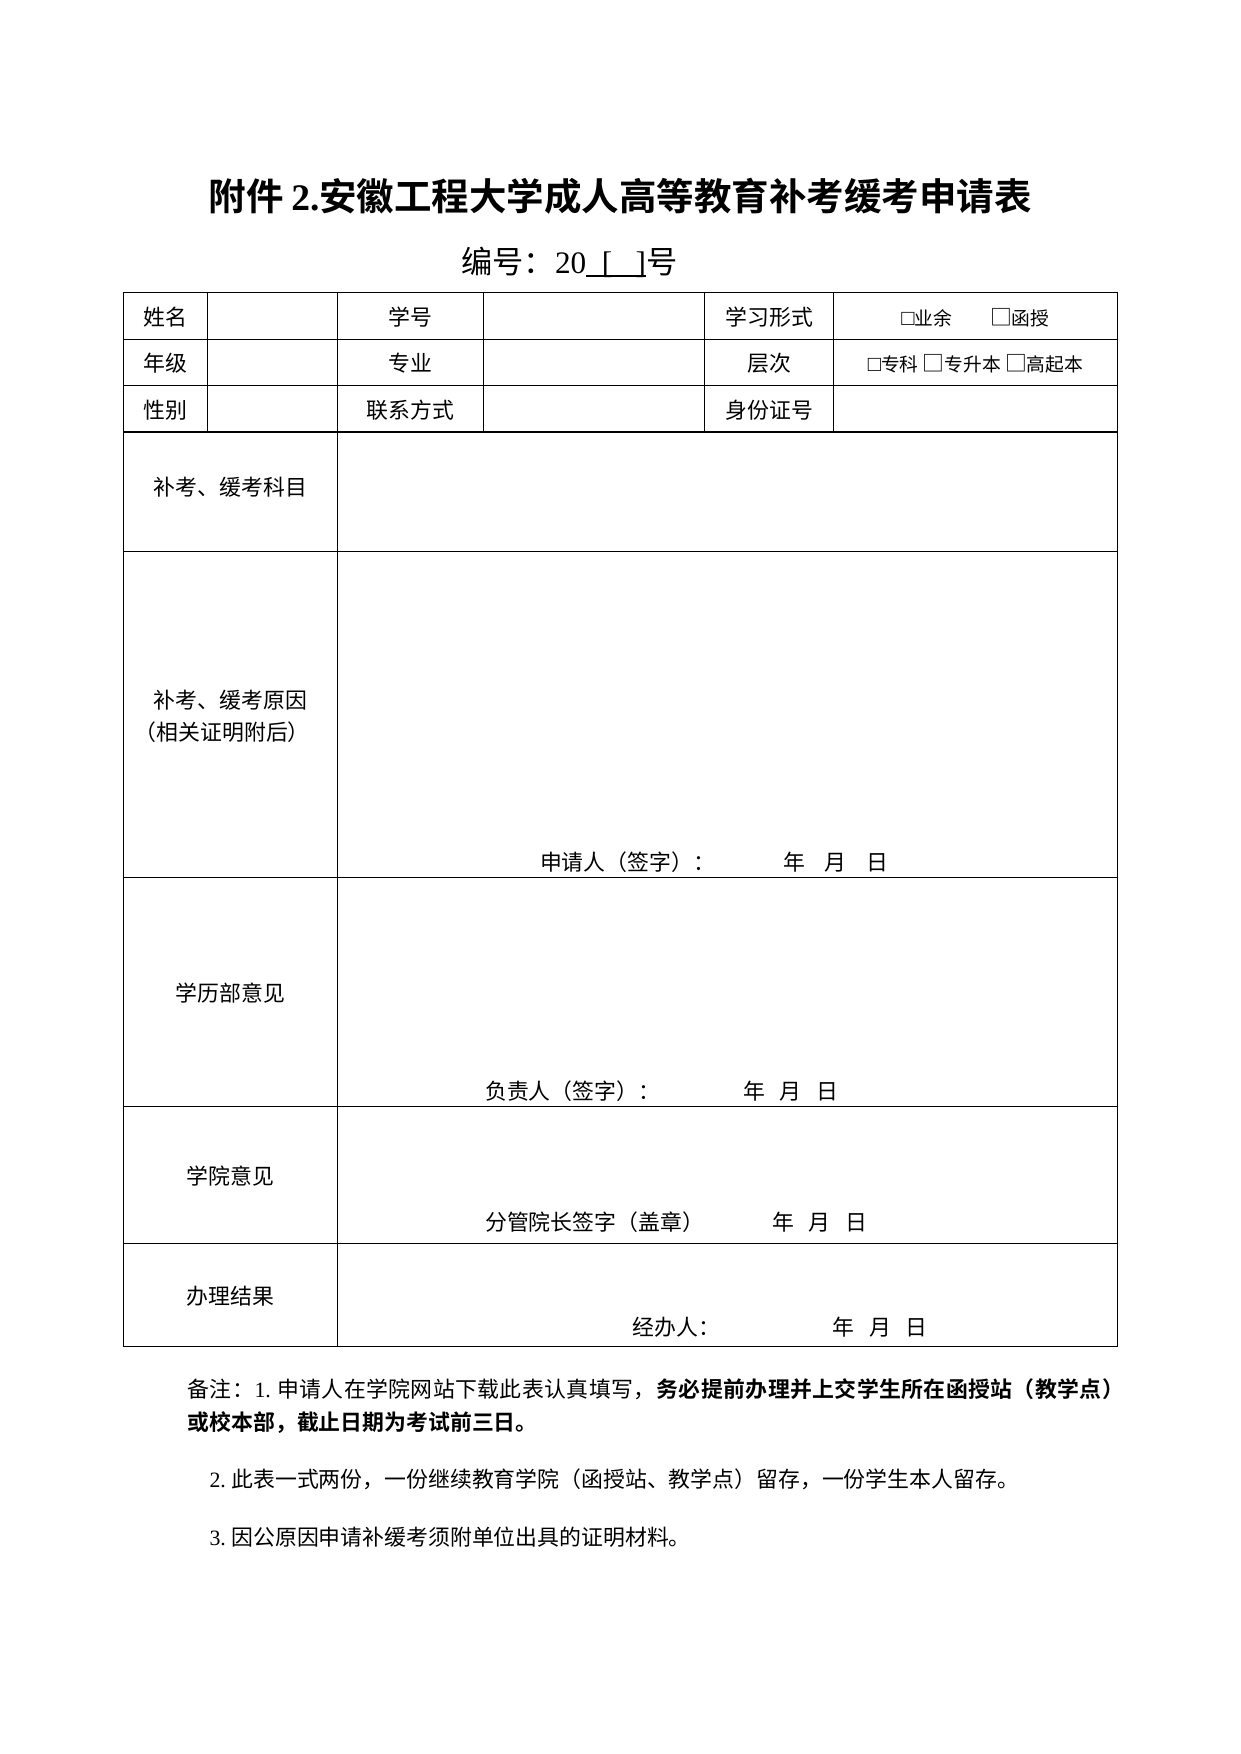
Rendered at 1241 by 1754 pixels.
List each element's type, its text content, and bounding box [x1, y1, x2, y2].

table_cell 年级 [124, 340, 207, 385]
text 3. 因公原因申请补缓考须附单位出具的证明材料。 [187, 1519, 1125, 1552]
table_cell [208, 340, 337, 385]
text 附件2.安徽工程大学成人高等教育补考缓考申请表 [187, 162, 1053, 227]
table_cell [484, 386, 704, 431]
table_cell 补考、缓考科目 [124, 433, 337, 551]
text 备注：1. 申请人在学院网站下载此表认真填写，务必提前办理并上交学生所在函授站（教学点）或校本部，截止日期为考试前三日。 [187, 1372, 1125, 1437]
table_cell 层次 [705, 340, 833, 385]
table_cell [834, 386, 1117, 431]
table_header 姓名 [124, 293, 207, 338]
table_cell 学院意见 [124, 1107, 337, 1243]
table_cell [338, 433, 1117, 551]
table_header 学号 [338, 293, 483, 338]
table_cell 专业 [338, 340, 483, 385]
table_cell 联系方式 [338, 386, 483, 431]
table_cell 性别 [124, 386, 207, 431]
table_cell 申请人（签字）： 年 月 日 [338, 552, 1117, 877]
table_header [484, 293, 704, 338]
table_cell 补考、缓考原因 （相关证明附后） [124, 552, 337, 877]
table_cell 负责人（签字）： 年 月 日 [338, 878, 1117, 1106]
table_header □业余 □函授 [834, 293, 1117, 338]
table_header 学习形式 [705, 293, 833, 338]
table_cell 办理结果 [124, 1244, 337, 1346]
table_cell 身份证号 [705, 386, 833, 431]
text 2. 此表一式两份，一份继续教育学院（函授站、教学点）留存，一份学生本人留存。 [187, 1462, 1125, 1494]
table_header [208, 293, 337, 338]
table_cell [208, 386, 337, 431]
text 编号：20 [ ]号 [187, 227, 1053, 292]
table_cell [484, 340, 704, 385]
table_cell 分管院长签字（盖章） 年 月 日 [338, 1107, 1117, 1243]
table_cell □专科 □专升本 □高起本 [834, 340, 1117, 385]
table_cell 经办人： 年 月 日 [338, 1244, 1117, 1346]
table_cell 学历部意见 [124, 878, 337, 1106]
